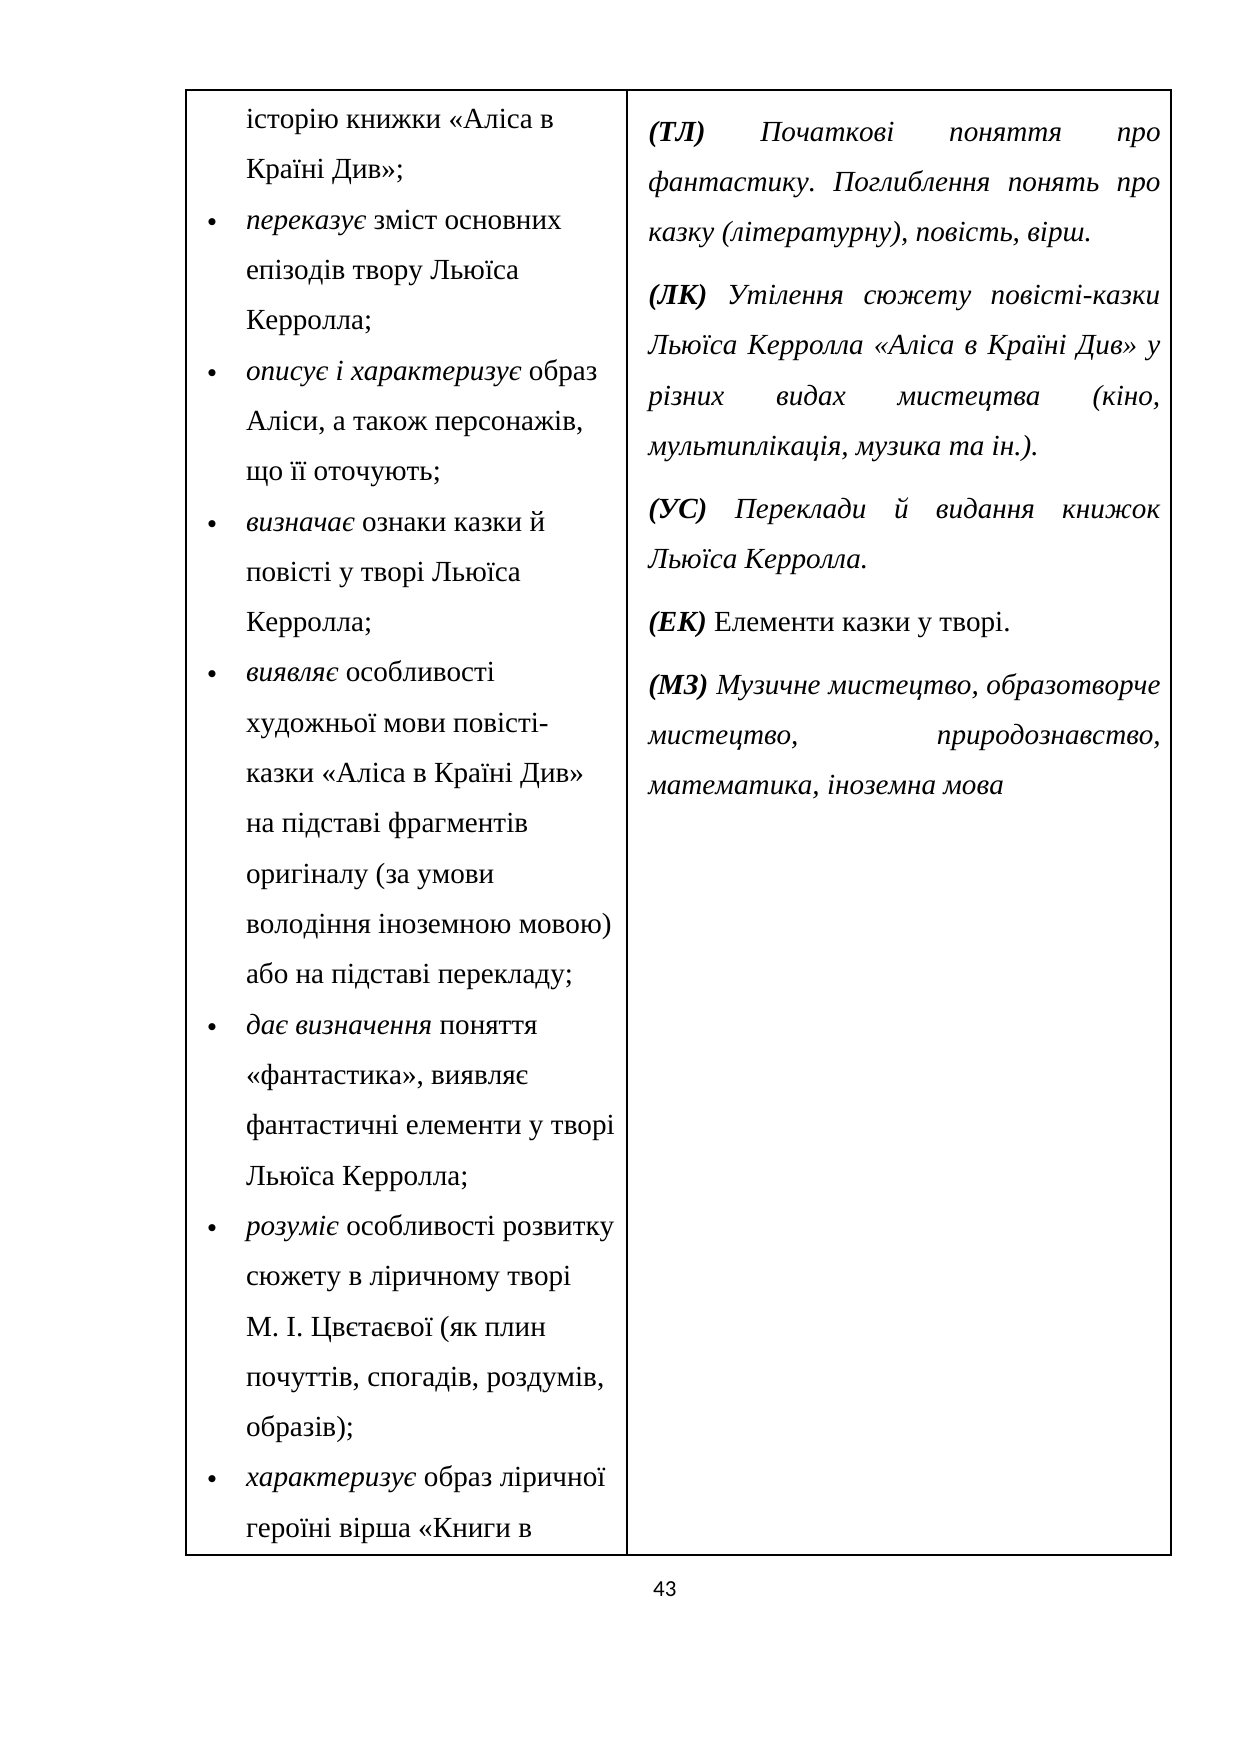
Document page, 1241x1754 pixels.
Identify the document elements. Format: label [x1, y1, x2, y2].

table_cell [187, 91, 626, 1554]
table_cell [628, 91, 1170, 1554]
